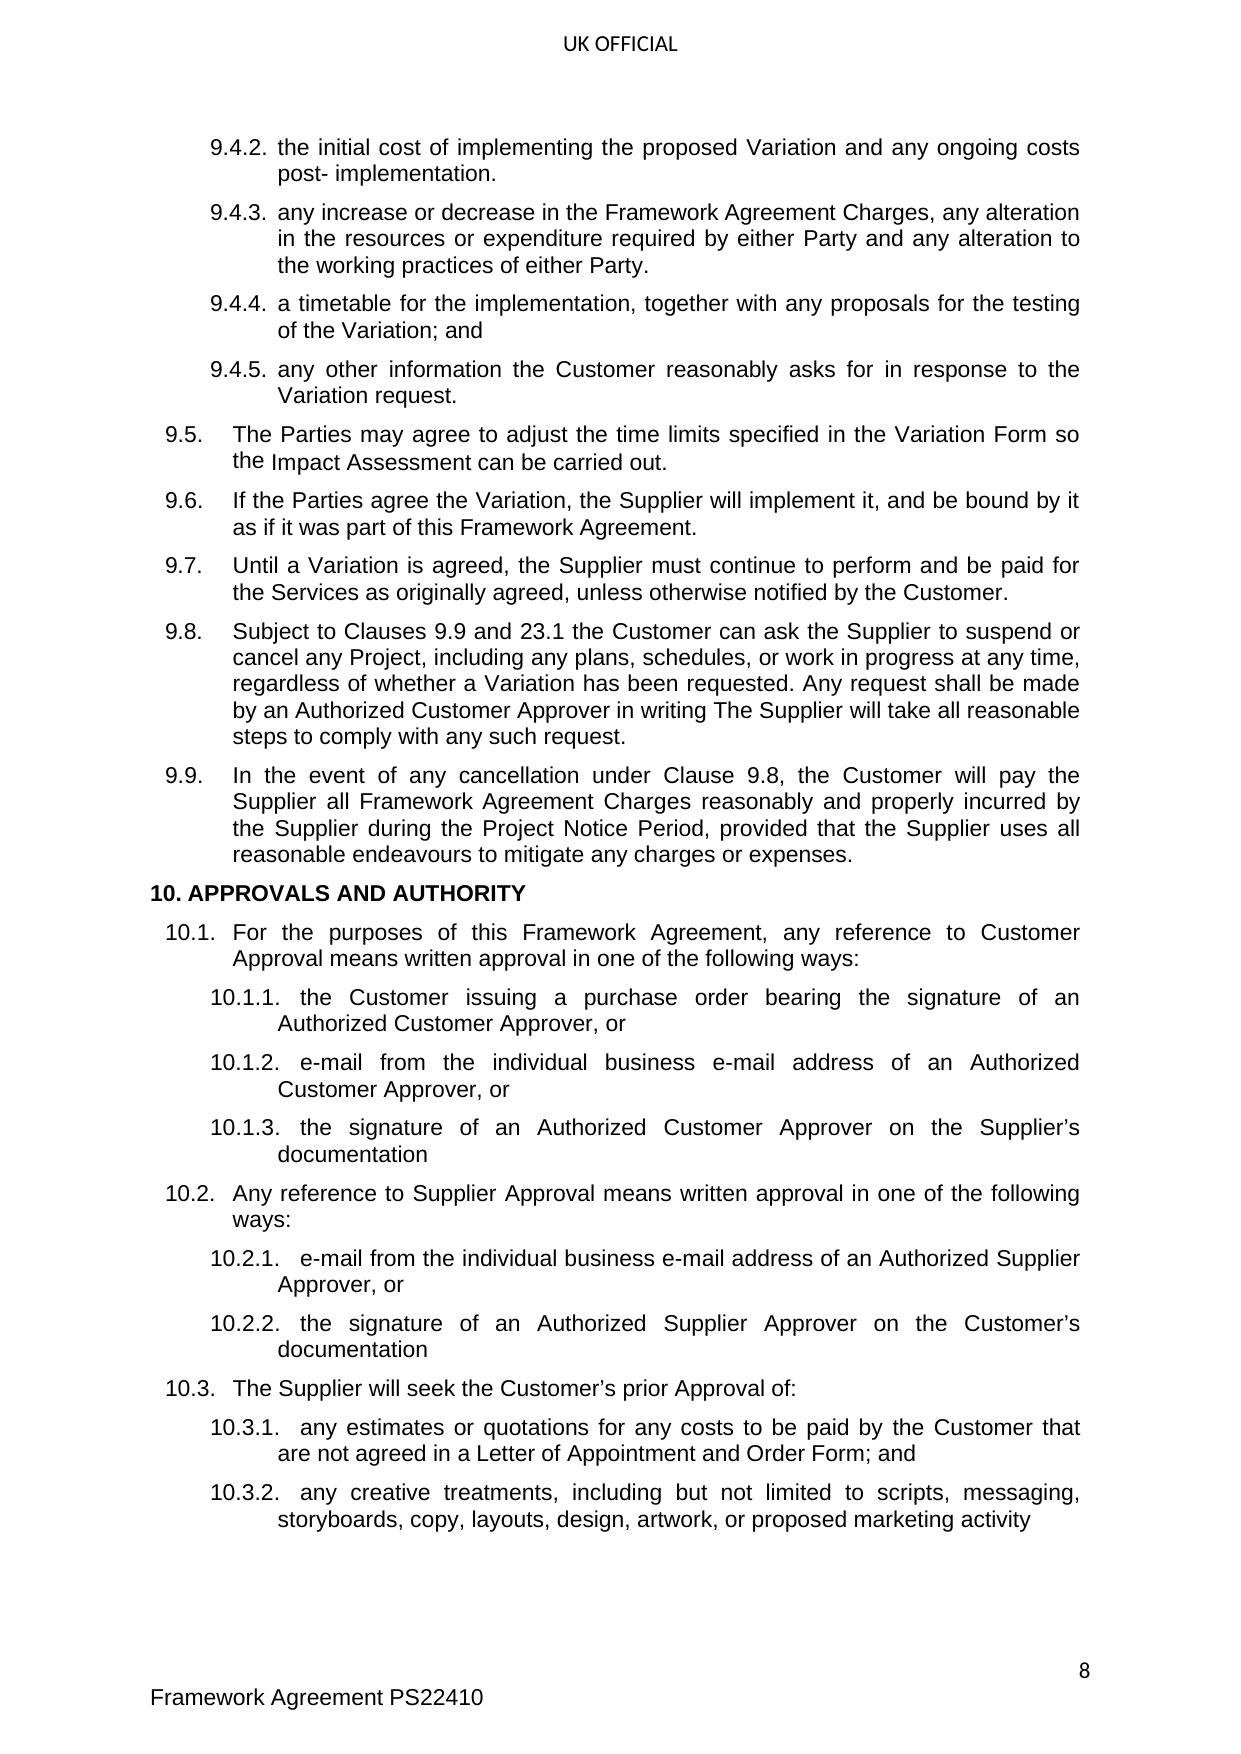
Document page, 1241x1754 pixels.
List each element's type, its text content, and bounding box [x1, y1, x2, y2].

list For the purposes of this Framework Agreement, any reference to Customer Approval means written approval in one of the following ways: [165, 919, 1080, 971]
list If the Parties agree the Variation, the Supplier will implement it, and be bound by it as if it was part of this Framework Agreement. [165, 487, 1080, 540]
list the signature of an Authorized Customer Approver on the Supplier’s documentation [210, 1114, 1080, 1167]
list a timetable for the implementation, together with any proposals for the testing of the Variation; and [210, 290, 1080, 343]
list e-mail from the individual business e-mail address of an Authorized Supplier Approver, or [210, 1245, 1080, 1297]
list Subject to Clauses 9.9 and 23.1 the Customer can ask the Supplier to suspend or cancel any Project, including any plans, schedules, or work in progress at any time, regardless of whether a Variation has been requested. Any request shall be made by an Authorized Customer Approver in writing The Supplier will take all reasonable steps to comply with any such request. [165, 618, 1080, 749]
list Any reference to Supplier Approval means written approval in one of the following ways: [165, 1179, 1080, 1232]
list any creative treatments, including but not limited to scripts, messaging, storyboards, copy, layouts, design, artwork, or proposed marketing activity [210, 1479, 1080, 1532]
list any other information the Customer reasonably asks for in response to the Variation request. [210, 356, 1080, 408]
list In the event of any cancellation under Clause 9.8, the Customer will pay the Supplier all Framework Agreement Charges reasonably and properly incurred by the Supplier during the Project Notice Period, provided that the Supplier uses all reasonable endeavours to mitigate any charges or expenses. [165, 762, 1080, 867]
list APPROVALS AND AUTHORITY [150, 880, 1080, 906]
list any increase or decrease in the Framework Agreement Charges, any alteration in the resources or expenditure required by either Party and any alteration to the working practices of either Party. [210, 199, 1080, 278]
list any estimates or quotations for any costs to be paid by the Customer that are not agreed in a Letter of Appointment and Order Form; and [210, 1414, 1080, 1467]
list e-mail from the individual business e-mail address of an Authorized Customer Approver, or [210, 1049, 1080, 1102]
list the signature of an Authorized Supplier Approver on the Customer’s documentation [210, 1310, 1080, 1363]
list the Customer issuing a purchase order bearing the signature of an Authorized Customer Approver, or [210, 984, 1080, 1037]
list Until a Variation is agreed, the Supplier must continue to perform and be paid for the Services as originally agreed, unless otherwise notified by the Customer. [165, 552, 1080, 605]
list The Parties may agree to adjust the time limits specified in the Variation Form so the Impact Assessment can be carried out. [165, 421, 1080, 475]
list The Supplier will seek the Customer’s prior Approval of: [165, 1375, 1080, 1402]
list the initial cost of implementing the proposed Variation and any ongoing costs post- implementation. [210, 134, 1080, 186]
